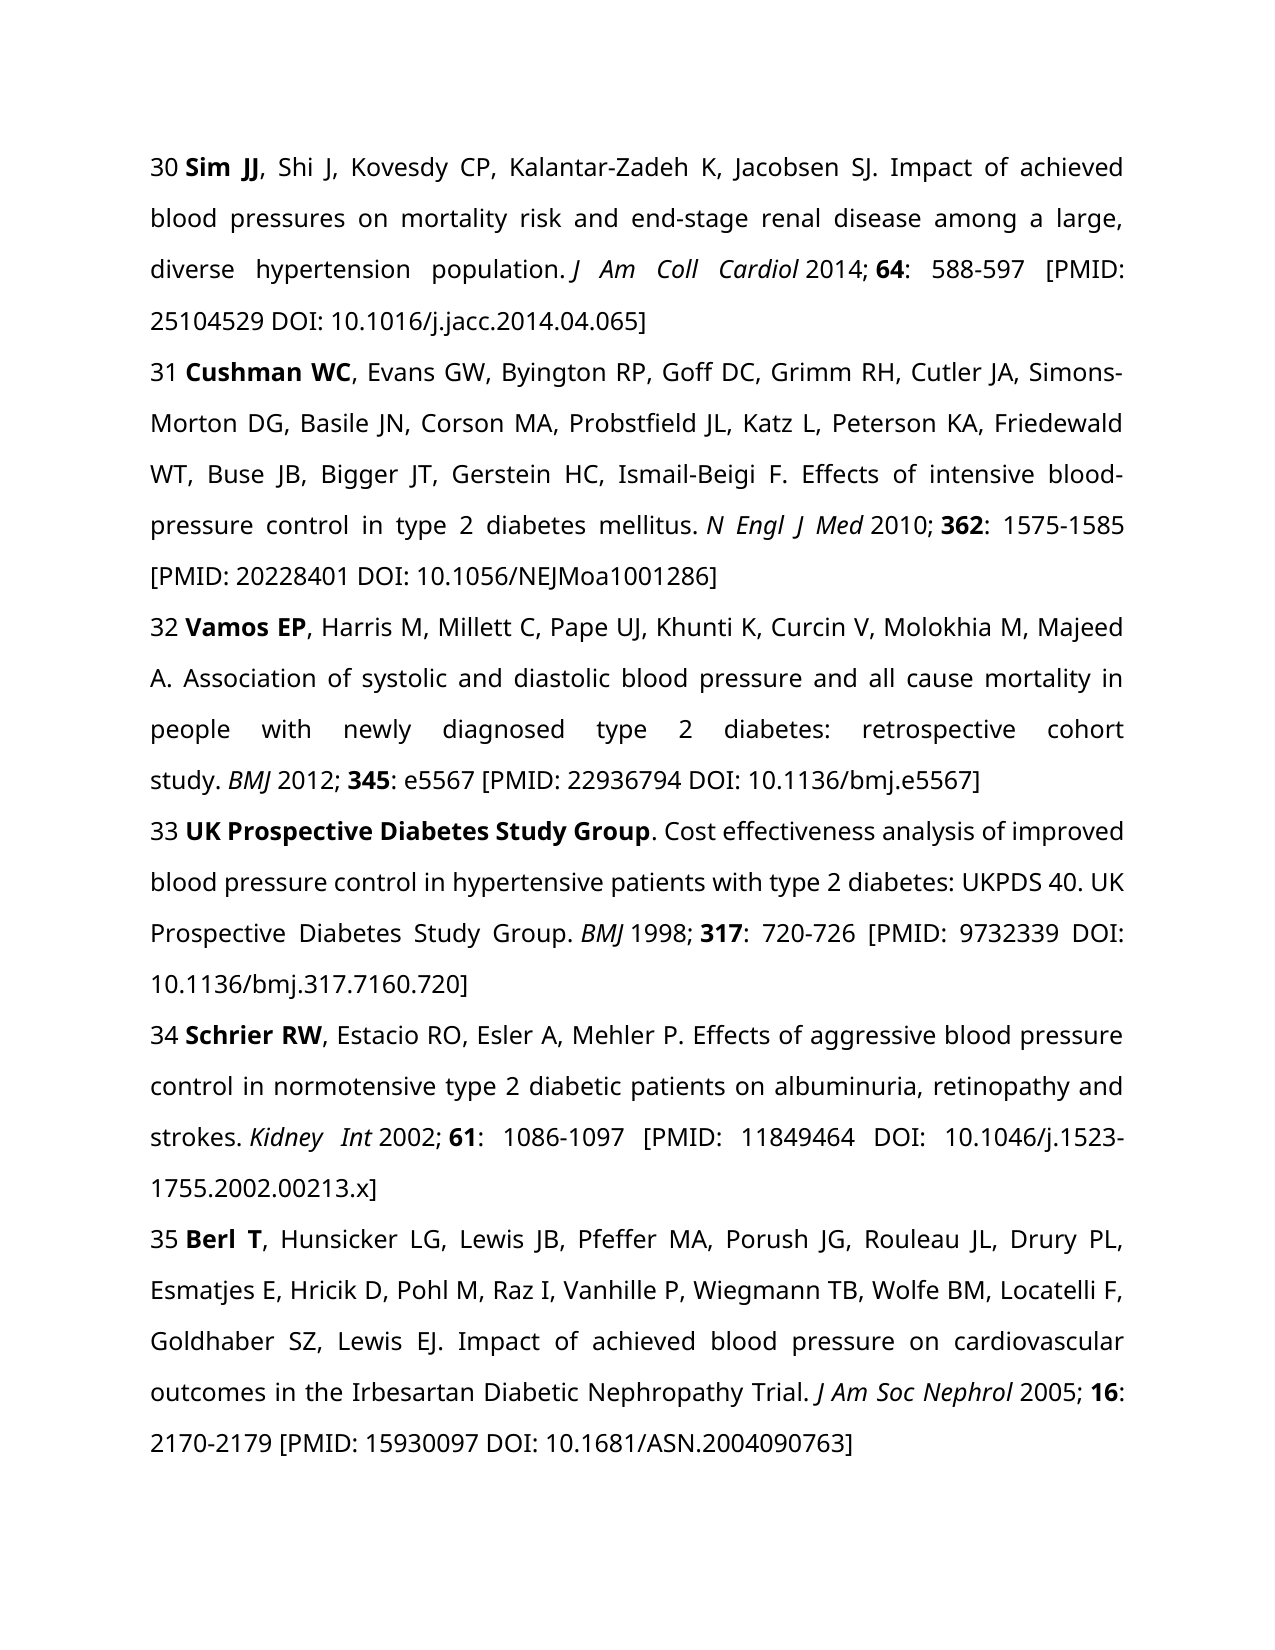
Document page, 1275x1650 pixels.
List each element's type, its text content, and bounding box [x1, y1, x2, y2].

text 32 Vamos EP, Harris M, Millett C, Pape UJ, Khunti K, Curcin V, Molokhia M, Majeed A. Association of systolic and diastolic blood pressure and all cause mortality in people with newly diagnosed type 2 diabetes: retrospective cohort study. BMJ 2012; 345: e5567 [PMID: 22936794 DOI: 10.1136/bmj.e5567] [150, 609, 1125, 797]
text 34 Schrier RW, Estacio RO, Esler A, Mehler P. Effects of aggressive blood pressure control in normotensive type 2 diabetic patients on albuminuria, retinopathy and strokes. Kidney Int 2002; 61: 1086-1097 [PMID: 11849464 DOI: 10.1046/j.1523-1755.2002.00213.x] [150, 1018, 1125, 1205]
text 30 Sim JJ, Shi J, Kovesdy CP, Kalantar-Zadeh K, Jacobsen SJ. Impact of achieved blood pressures on mortality risk and end-stage renal disease among a large, diverse hypertension population. J Am Coll Cardiol 2014; 64: 588-597 [PMID: 25104529 DOI: 10.1016/j.jacc.2014.04.065] [150, 150, 1125, 337]
text 31 Cushman WC, Evans GW, Byington RP, Goff DC, Grimm RH, Cutler JA, Simons-Morton DG, Basile JN, Corson MA, Probstfield JL, Katz L, Peterson KA, Friedewald WT, Buse JB, Bigger JT, Gerstein HC, Ismail-Beigi F. Effects of intensive blood-pressure control in type 2 diabetes mellitus. N Engl J Med 2010; 362: 1575-1585 [PMID: 20228401 DOI: 10.1056/NEJMoa1001286] [150, 354, 1125, 592]
text 35 Berl T, Hunsicker LG, Lewis JB, Pfeffer MA, Porush JG, Rouleau JL, Drury PL, Esmatjes E, Hricik D, Pohl M, Raz I, Vanhille P, Wiegmann TB, Wolfe BM, Locatelli F, Goldhaber SZ, Lewis EJ. Impact of achieved blood pressure on cardiovascular outcomes in the Irbesartan Diabetic Nephropathy Trial. J Am Soc Nephrol 2005; 16: 2170-2179 [PMID: 15930097 DOI: 10.1681/ASN.2004090763] [150, 1222, 1125, 1460]
text 33 UK Prospective Diabetes Study Group. Cost effectiveness analysis of improved blood pressure control in hypertensive patients with type 2 diabetes: UKPDS 40. UK Prospective Diabetes Study Group. BMJ 1998; 317: 720-726 [PMID: 9732339 DOI: 10.1136/bmj.317.7160.720] [150, 813, 1125, 1001]
